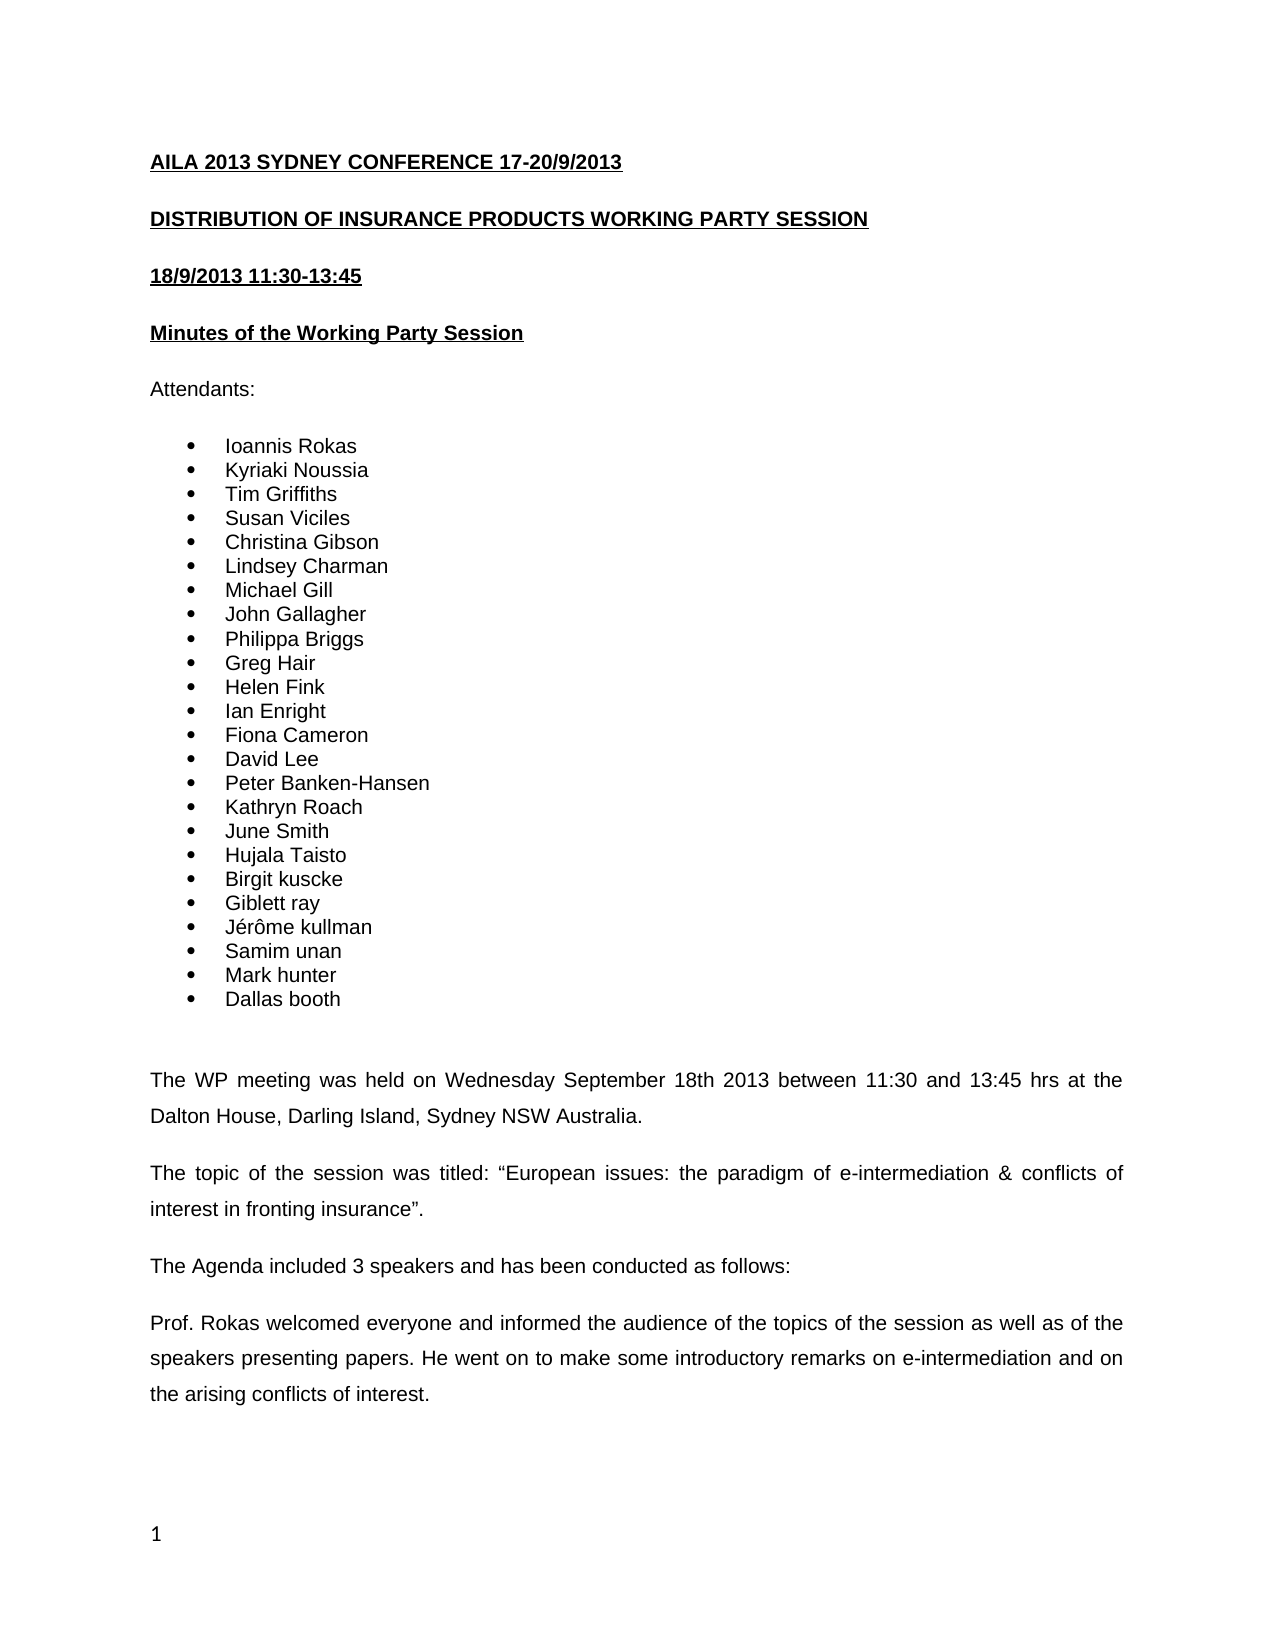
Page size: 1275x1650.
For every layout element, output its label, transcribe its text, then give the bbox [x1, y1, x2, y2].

text The WP meeting was held on Wednesday September 18th 2013 between 11:30 and 13:45 hrs at the Dalton House, , Sydney NSW Australia. [150, 1068, 1125, 1128]
list David Lee [187, 747, 1125, 771]
list Samim unan [187, 939, 1125, 963]
list Ioannis Rokas [187, 434, 1125, 458]
list Tim Griffiths [187, 482, 1125, 506]
list Christina Gibson [187, 530, 1125, 554]
list Greg Hair [187, 650, 1125, 674]
text DISTRIBUTION OF INSURANCE PRODUCTS WORKING PARTY SESSION [150, 207, 1125, 231]
list Birgit kuscke [187, 867, 1125, 891]
text AILA 2013 CONFERENCE 17-20/9/2013 [150, 150, 1125, 174]
list Peter Banken-Hansen [187, 771, 1125, 795]
list Hujala Taisto [187, 843, 1125, 867]
list Fiona Cameron [187, 723, 1125, 747]
list June Smith [187, 819, 1125, 843]
list Kyriaki Noussia [187, 458, 1125, 482]
text Minutes of the Working Party Session [150, 320, 1125, 344]
list Mark hunter [187, 963, 1125, 987]
text The topic of the session was titled: “European issues: the paradigm of e-intermediation & conflicts of interest in fronting insurance”. [150, 1161, 1125, 1221]
list Jérôme kullman [187, 915, 1125, 939]
list Susan Viciles [187, 506, 1125, 530]
text Attendants: [150, 377, 1125, 401]
list Philippa Briggs [187, 626, 1125, 650]
list Helen Fink [187, 674, 1125, 698]
text Prof. Rokas welcomed everyone and informed the audience of the topics of the session as well as of the speakers presenting papers. He went on to make some introductory remarks on e-intermediation and on the arising conflicts of interest. [150, 1310, 1125, 1406]
text 18/9/2013 11:30-13:45 [150, 263, 1125, 287]
list Michael Gill [187, 578, 1125, 602]
list John Gallagher [187, 602, 1125, 626]
list Ian Enright [187, 698, 1125, 723]
list Lindsey Charman [187, 554, 1125, 578]
list Kathryn Roach [187, 795, 1125, 819]
list Dallas booth [187, 987, 1125, 1011]
list Giblett ray [187, 891, 1125, 915]
text The Agenda included 3 speakers and has been conducted as follows: [150, 1253, 1125, 1277]
